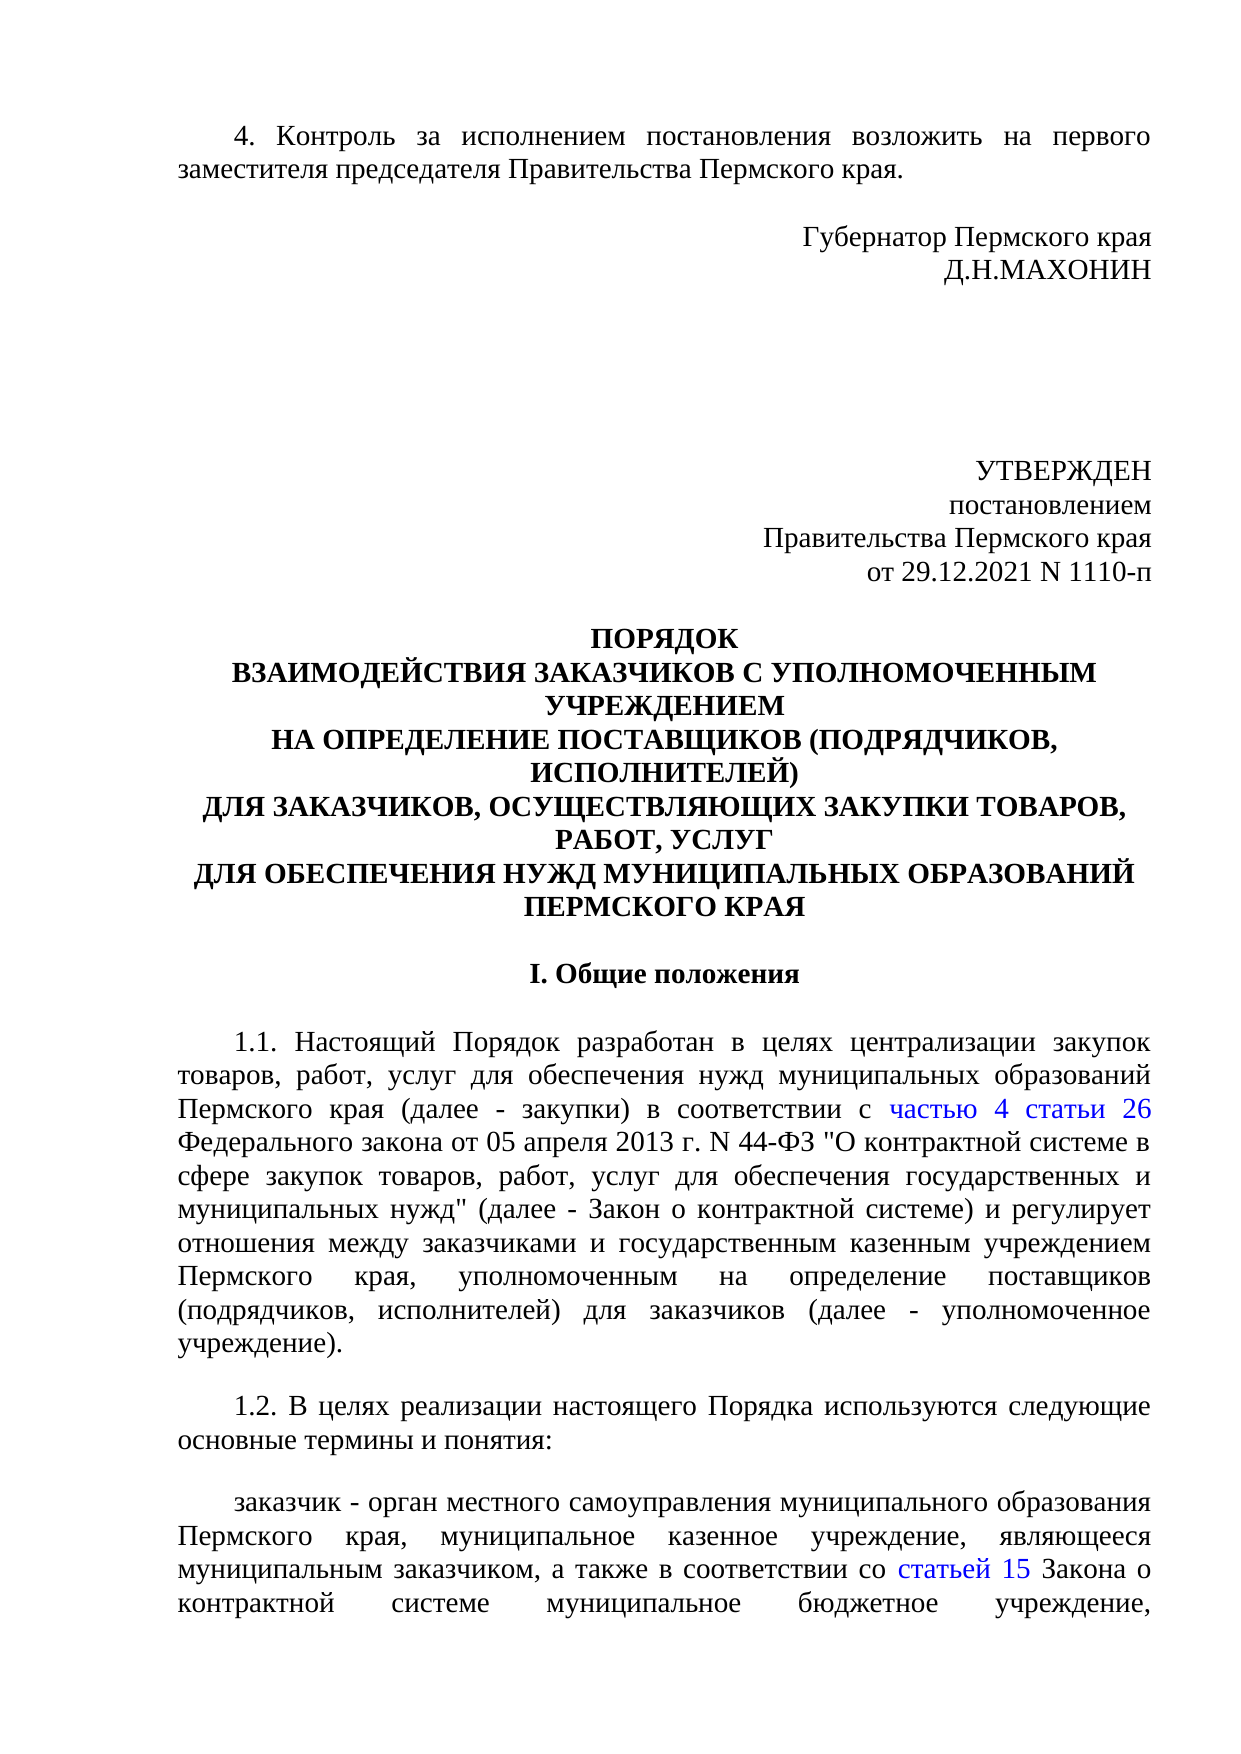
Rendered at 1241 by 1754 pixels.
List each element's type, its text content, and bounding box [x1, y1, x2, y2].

text от 29.12.2021 N 1110-п [177, 554, 1152, 588]
title ПОРЯДОК [177, 621, 1152, 655]
title I. Общие положения [177, 957, 1152, 990]
text Д.Н.МАХОНИН [177, 252, 1152, 286]
text 1.1. Настоящий Порядок разработан в целях централизации закупок товаров, работ, услуг для обеспечения нужд муниципальных образований Пермского края (далее - закупки) в соответствии с частью 4 статьи 26 Федерального закона от 05 апреля 2013 г. N 44-ФЗ "О контрактной системе в сфере закупок товаров, работ, услуг для обеспечения государственных и муниципальных нужд" (далее - Закон о контрактной системе) и регулирует отношения между заказчиками и государственным казенным учреждением Пермского края, уполномоченным на определение поставщиков (подрядчиков, исполнителей) для заказчиков (далее - уполномоченное учреждение). [177, 1024, 1152, 1359]
text 1.2. В целях реализации настоящего Порядка используются следующие основные термины и понятия: [177, 1388, 1152, 1455]
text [177, 1484, 1152, 1619]
text 4. Контроль за исполнением постановления возложить на первого заместителя председателя Правительства Пермского края. [177, 118, 1152, 185]
title ДЛЯ ЗАКАЗЧИКОВ, ОСУЩЕСТВЛЯЮЩИХ ЗАКУПКИ ТОВАРОВ, РАБОТ, УСЛУГ [177, 789, 1152, 856]
title ДЛЯ ОБЕСПЕЧЕНИЯ НУЖД МУНИЦИПАЛЬНЫХ ОБРАЗОВАНИЙ [177, 856, 1152, 889]
title НА ОПРЕДЕЛЕНИЕ ПОСТАВЩИКОВ (ПОДРЯДЧИКОВ, ИСПОЛНИТЕЛЕЙ) [177, 722, 1152, 789]
title ВЗАИМОДЕЙСТВИЯ ЗАКАЗЧИКОВ С УПОЛНОМОЧЕННЫМ УЧРЕЖДЕНИЕМ [177, 655, 1152, 722]
text постановлением [177, 487, 1152, 521]
text Правительства Пермского края [177, 521, 1152, 554]
title ПЕРМСКОГО КРАЯ [177, 889, 1152, 923]
text УТВЕРЖДЕН [177, 453, 1152, 487]
text Губернатор Пермского края [177, 219, 1152, 252]
